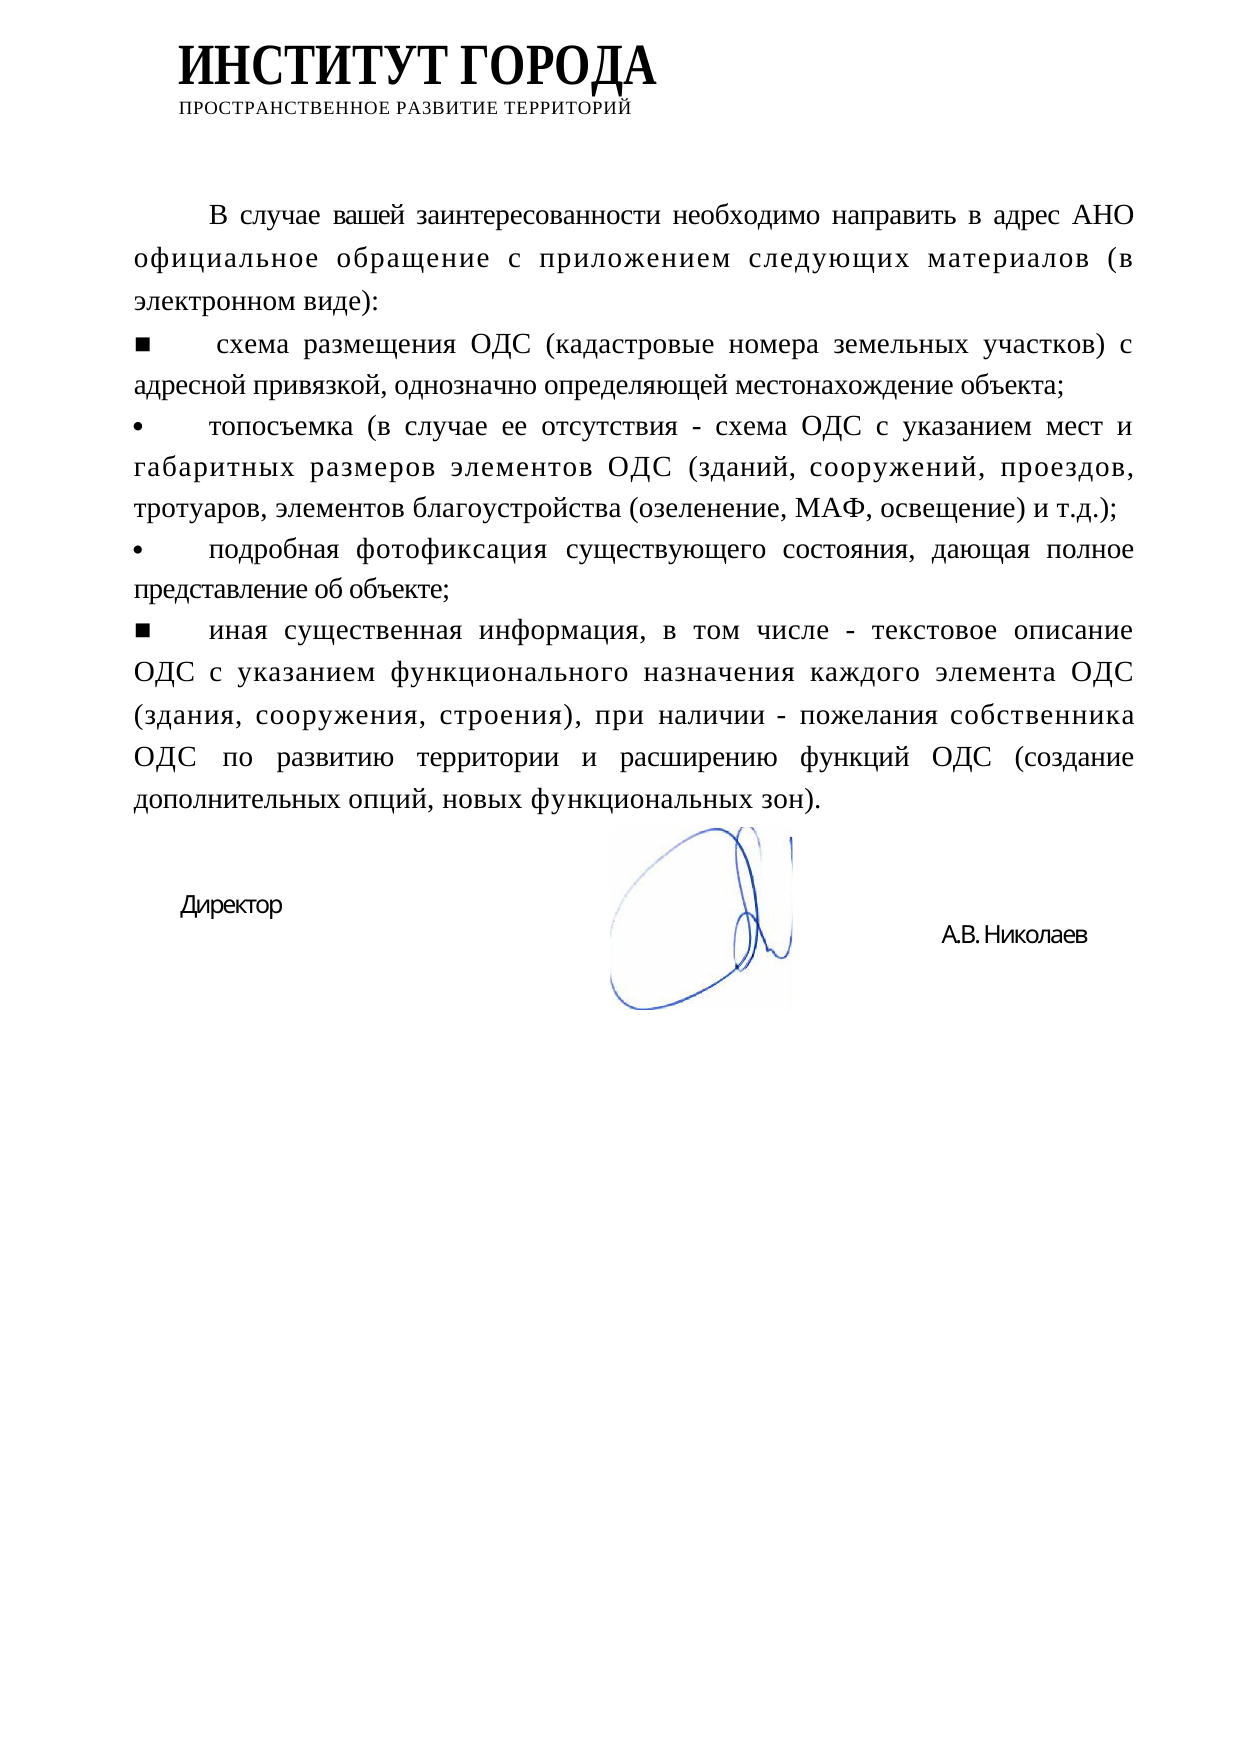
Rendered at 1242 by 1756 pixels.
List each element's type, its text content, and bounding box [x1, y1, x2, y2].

text ИНСТИТУТ ГОРОДА [178, 29, 1115, 97]
list схема размещения ОДС (кадастровые номера земельных участков) с адресной привязкой, однозначно определяющей местонахождение объекта; [133, 326, 1135, 401]
picture [610, 827, 793, 1010]
list подробная фотофиксация существующего состояния, дающая полное представление об объекте; [133, 531, 1135, 605]
text В случае вашей заинтересованности необходимо направить в адрес АНО официальное обращение с приложением следующих материалов (в электронном виде): [133, 197, 1135, 316]
text ПРОСТРАНСТВЕННОЕ РА3ВИТИЕ ТЕРРИТОРИЙ [178, 97, 1115, 118]
list иная существенная информация, в том числе - текстовое описание ОДС с указанием функционального назначения каждого элемента ОДС (здания, сооружения, строения), при наличии - пожелания собственника ОДС по развитию территории и расширению функций ОДС (создание дополнительных опций, новых функциональных зон). [133, 612, 1135, 815]
list топосъемка (в случае ее отсутствия - схема ОДС с указанием мест и габаритных размеров элементов ОДС (зданий, сооружений, проездов, тротуаров, элементов благоустройства (озеленение, МАФ, освещение) и т.д.); [133, 408, 1135, 523]
